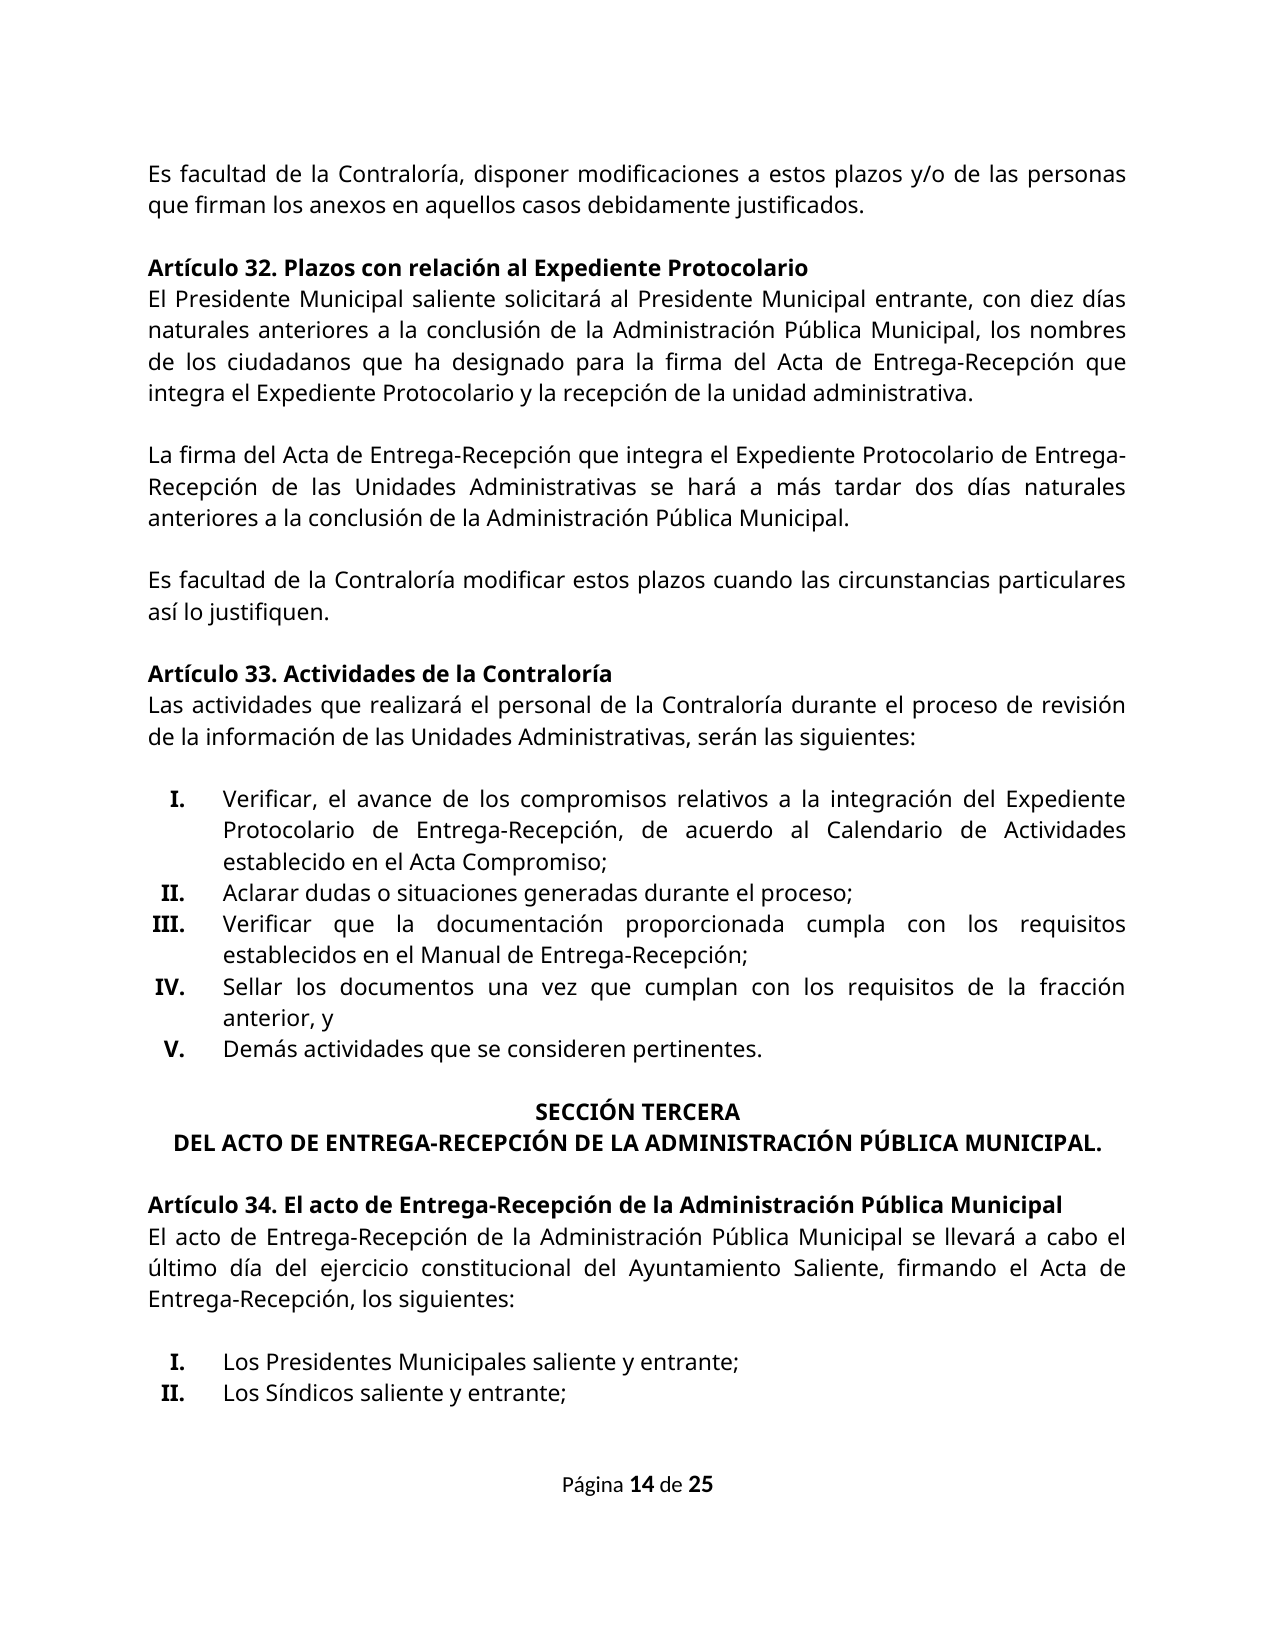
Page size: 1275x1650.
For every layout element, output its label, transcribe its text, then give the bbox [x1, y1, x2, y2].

list Aclarar dudas o situaciones generadas durante el proceso; [185, 877, 1127, 908]
list Los Presidentes Municipales saliente y entrante; [185, 1346, 1127, 1377]
text El acto de Entrega-Recepción de la Administración Pública Municipal se llevará a cabo el último día del ejercicio constitucional del Ayuntamiento Saliente, firmando el Acta de Entrega-Recepción, los siguientes: [148, 1221, 1127, 1314]
text Artículo 33. Actividades de la Contraloría [148, 658, 1127, 689]
text SECCIÓN TERCERA [148, 1096, 1127, 1127]
text La firma del Acta de Entrega-Recepción que integra el Expediente Protocolario de Entrega-Recepción de las Unidades Administrativas se hará a más tardar dos días naturales anteriores a la conclusión de la Administración Pública Municipal. [148, 439, 1127, 533]
text El Presidente Municipal saliente solicitará al Presidente Municipal entrante, con diez días naturales anteriores a la conclusión de la Administración Pública Municipal, los nombres de los ciudadanos que ha designado para la firma del Acta de Entrega-Recepción que integra el Expediente Protocolario y la recepción de la unidad administrativa. [148, 283, 1127, 408]
list Verificar que la documentación proporcionada cumpla con los requisitos establecidos en el Manual de Entrega-Recepción; [185, 908, 1127, 971]
text Es facultad de la Contraloría modificar estos plazos cuando las circunstancias particulares así lo justifiquen. [148, 564, 1127, 627]
list Demás actividades que se consideren pertinentes. [185, 1033, 1127, 1064]
list Verificar, el avance de los compromisos relativos a la integración del Expediente Protocolario de Entrega-Recepción, de acuerdo al Calendario de Actividades establecido en el Acta Compromiso; [185, 783, 1127, 877]
text DEL ACTO DE ENTREGA-RECEPCIÓN DE LA ADMINISTRACIÓN PÚBLICA MUNICIPAL. [151, 1127, 1124, 1158]
text Las actividades que realizará el personal de la Contraloría durante el proceso de revisión de la información de las Unidades Administrativas, serán las siguientes: [148, 689, 1127, 752]
text Es facultad de la Contraloría, disponer modificaciones a estos plazos y/o de las personas que firman los anexos en aquellos casos debidamente justificados. [148, 158, 1127, 221]
text Artículo 32. Plazos con relación al Expediente Protocolario [148, 252, 1127, 283]
list Los Síndicos saliente y entrante; [185, 1377, 1127, 1408]
text Artículo 34. El acto de Entrega-Recepción de la Administración Pública Municipal [148, 1189, 1127, 1221]
list Sellar los documentos una vez que cumplan con los requisitos de la fracción anterior, y [185, 971, 1127, 1033]
